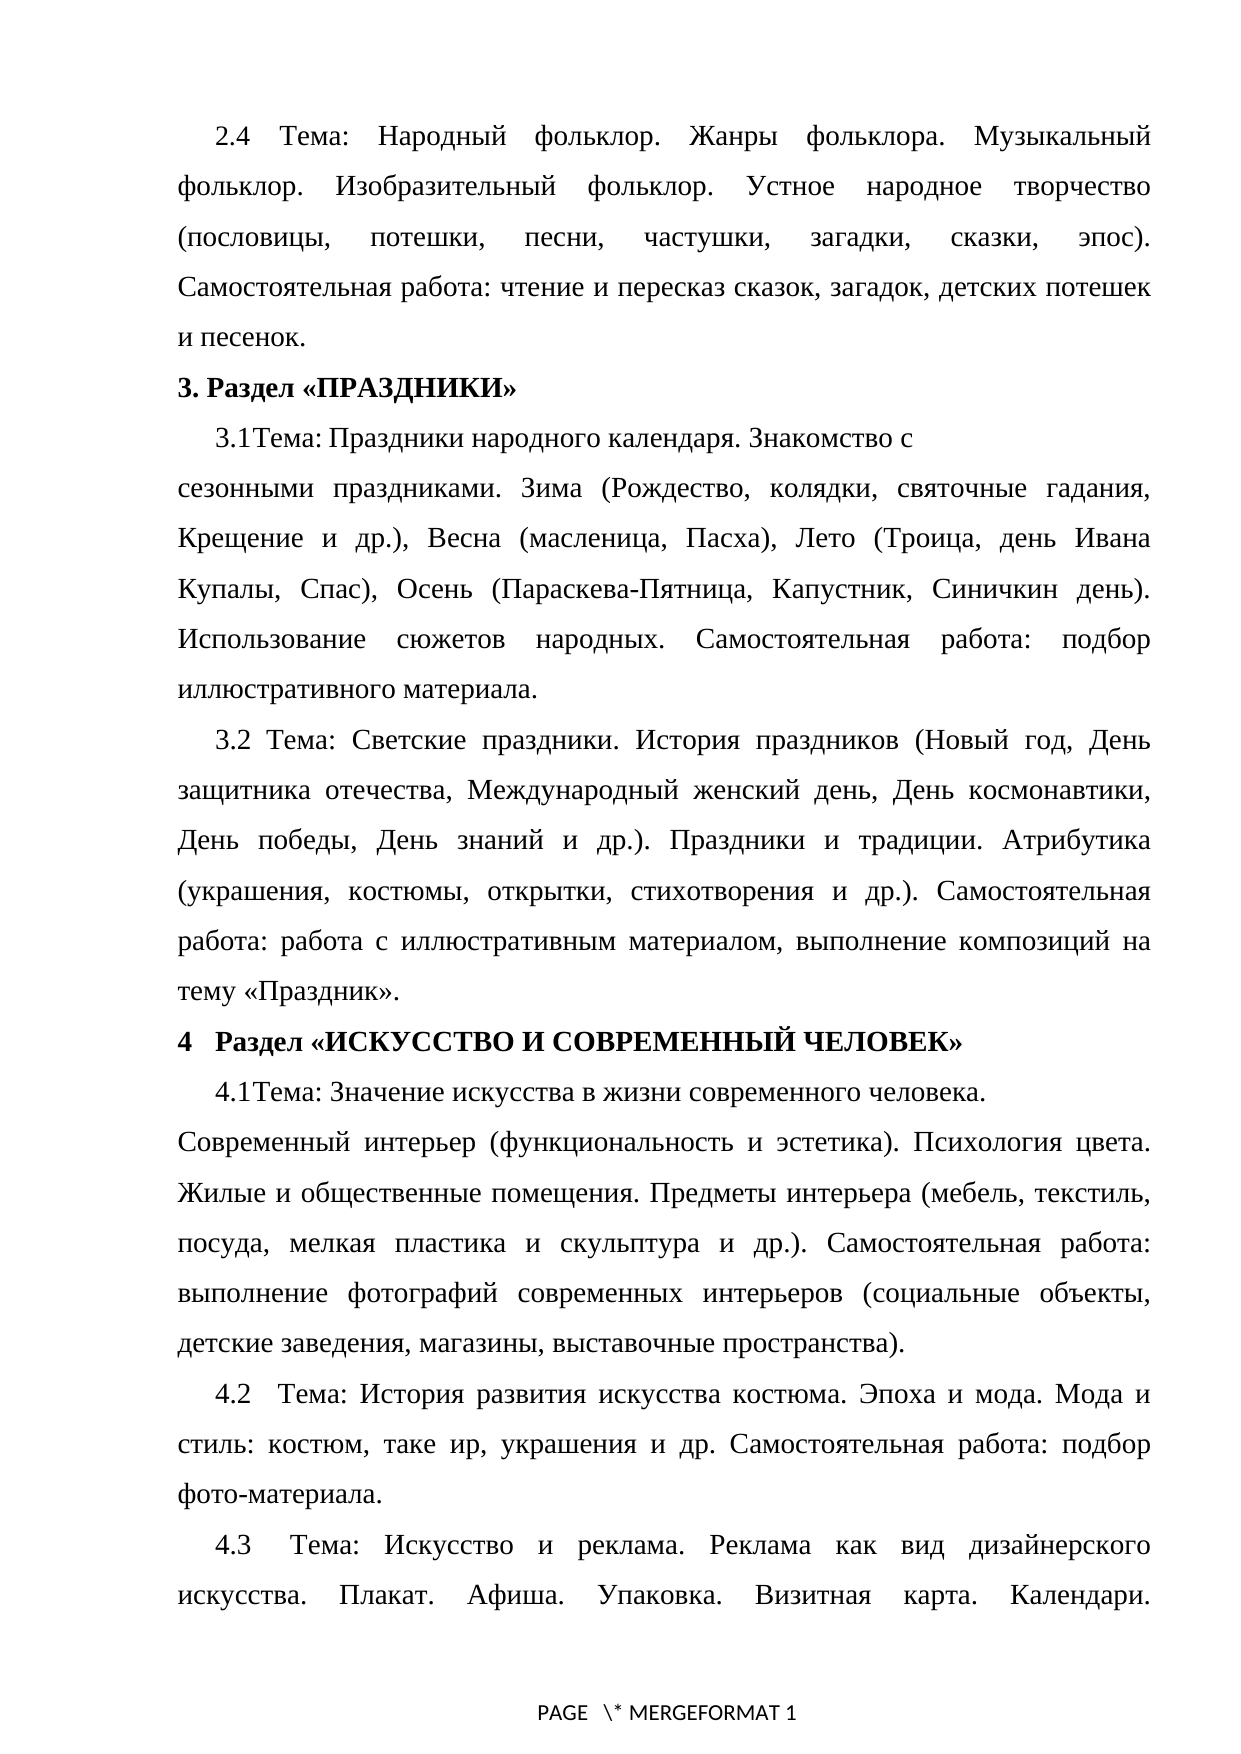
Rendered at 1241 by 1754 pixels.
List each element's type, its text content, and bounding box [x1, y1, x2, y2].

list Раздел «ИСКУССТВО И СОВРЕМЕННЫЙ ЧЕЛОВЕК» [177, 1024, 1152, 1057]
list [177, 1527, 1152, 1611]
list Тема: Праздники народного календаря. Знакомство с [215, 420, 1152, 453]
list Тема: Светские праздники. История праздников (Новый год, День защитника отечества, Международный женский день, День космонавтики, День победы, День знаний и др.). Праздники и традиции. Атрибутика (украшения, костюмы, открытки, стихотворения и др.). Самостоятельная работа: работа с иллюстративным материалом, выполнение композиций на тему «Праздник». [177, 722, 1152, 1007]
text сезонными праздниками. Зима (Рождество, колядки, святочные гадания, Крещение и др.), Весна (масленица, Пасха), Лето (Троица, день Ивана Купалы, Спас), Осень (Параскева-Пятница, Капустник, Синичкин день). Использование сюжетов народных. Самостоятельная работа: подбор иллюстративного материала. [177, 470, 1152, 705]
list Тема: Значение искусства в жизни современного человека. [215, 1074, 1152, 1108]
list Тема: Народный фольклор. Жанры фольклора. Музыкальный фольклор. Изобразительный фольклор. Устное народное творчество (пословицы, потешки, песни, частушки, загадки, сказки, эпос). Самостоятельная работа: чтение и пересказ сказок, загадок, детских потешек и песенок. [177, 118, 1152, 353]
list Тема: История развития искусства костюма. Эпоха и мода. Мода и стиль: костюм, таке ир, украшения и др. Самостоятельная работа: подбор фото-материала. [177, 1376, 1152, 1510]
text 3. Раздел «ПРАЗДНИКИ» [177, 370, 1152, 403]
text Современный интерьер (функциональность и эстетика). Психология цвета. Жилые и общественные помещения. Предметы интерьера (мебель, текстиль, посуда, мелкая пластика и скульптура и др.). Самостоятельная работа: выполнение фотографий современных интерьеров (социальные объекты, детские заведения, магазины, выставочные пространства). [177, 1124, 1152, 1359]
